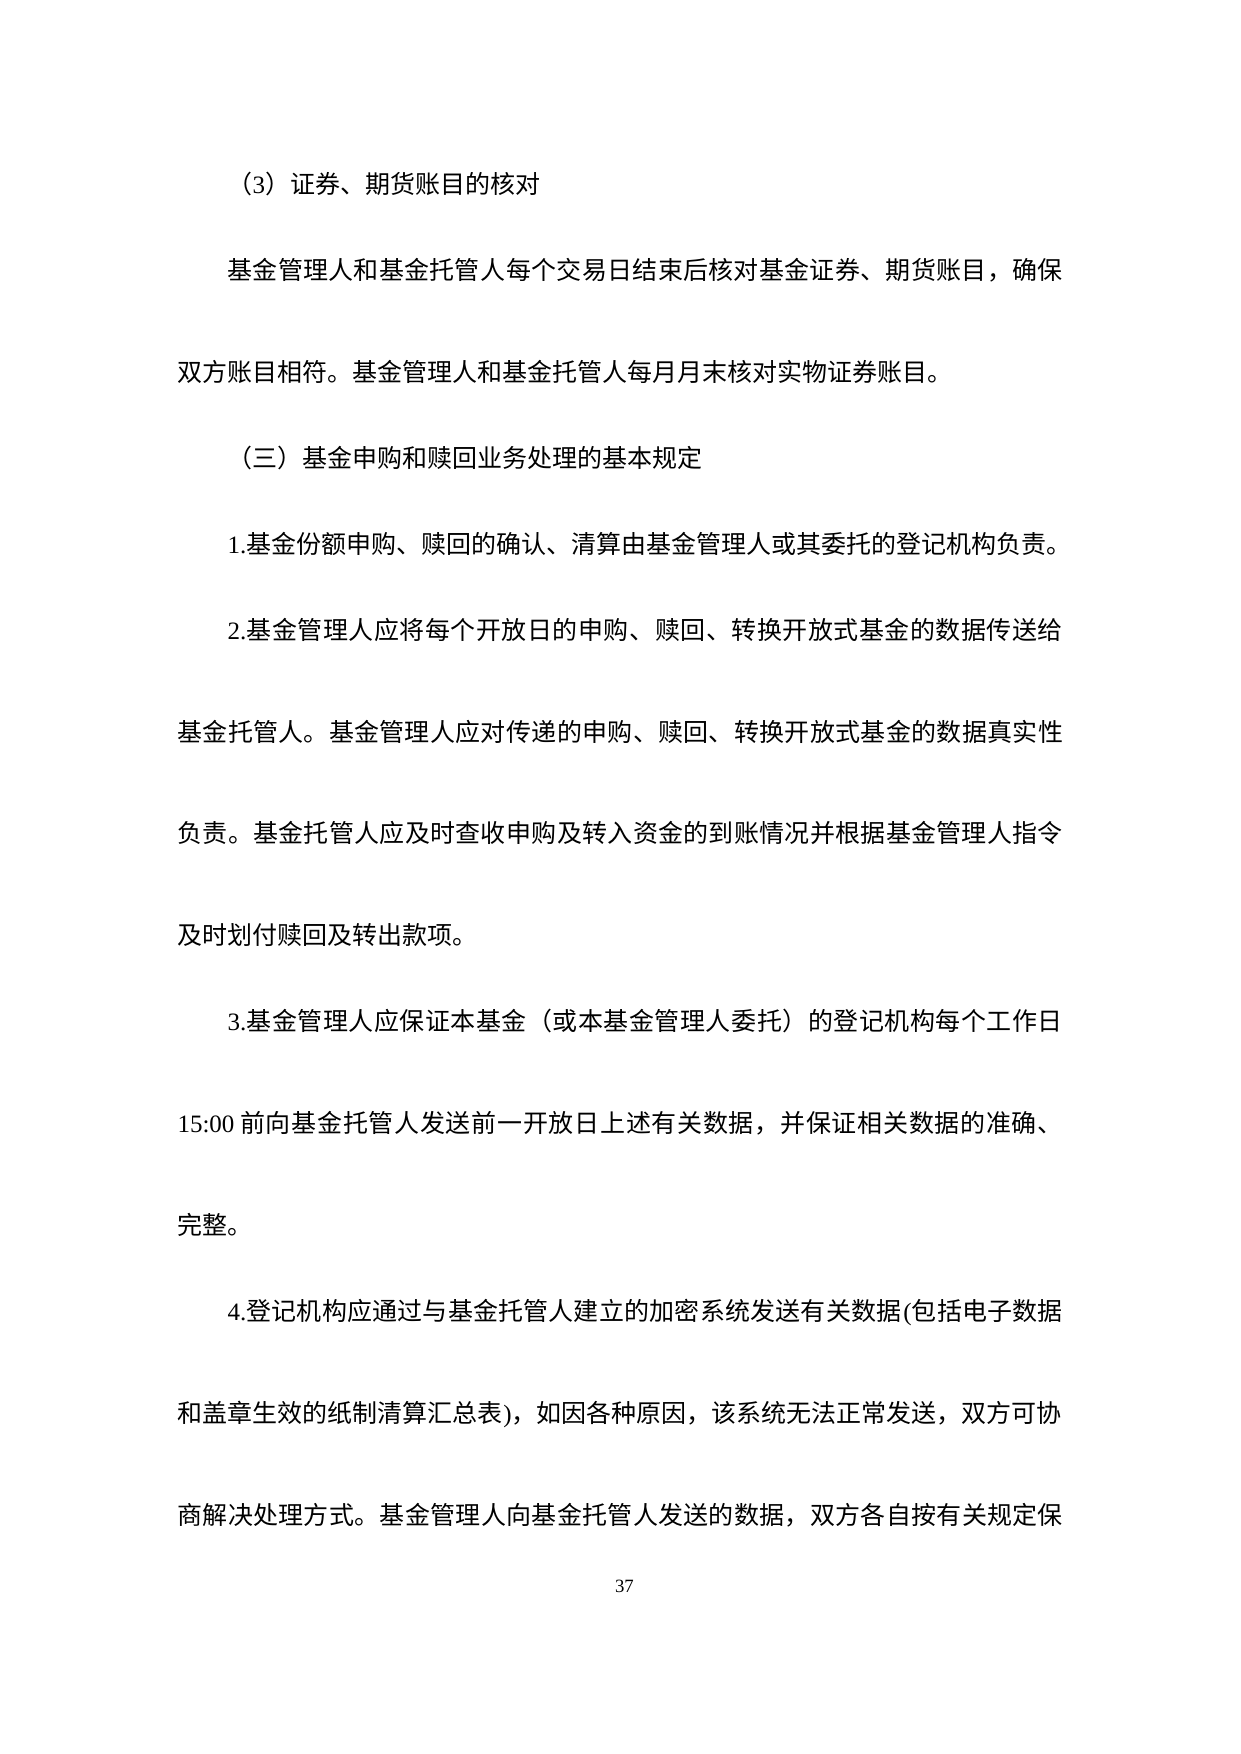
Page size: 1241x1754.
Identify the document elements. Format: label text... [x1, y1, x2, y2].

text （三）基金申购和赎回业务处理的基本规定 [177, 422, 1063, 490]
text 3.基金管理人应保证本基金（或本基金管理人委托）的登记机构每个工作日15:00前向基金托管人发送前一开放日上述有关数据，并保证相关数据的准确、完整。 [177, 986, 1063, 1258]
text 1.基金份额申购、赎回的确认、清算由基金管理人或其委托的登记机构负责。 [177, 508, 1063, 576]
text （3）证券、期货账目的核对 [177, 148, 1063, 216]
text 2.基金管理人应将每个开放日的申购、赎回、转换开放式基金的数据传送给基金托管人。基金管理人应对传递的申购、赎回、转换开放式基金的数据真实性负责。基金托管人应及时查收申购及转入资金的到账情况并根据基金管理人指令及时划付赎回及转出款项。 [177, 594, 1063, 968]
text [177, 1276, 1063, 1547]
text 基金管理人和基金托管人每个交易日结束后核对基金证券、期货账目，确保双方账目相符。基金管理人和基金托管人每月月末核对实物证券账目。 [177, 234, 1063, 404]
